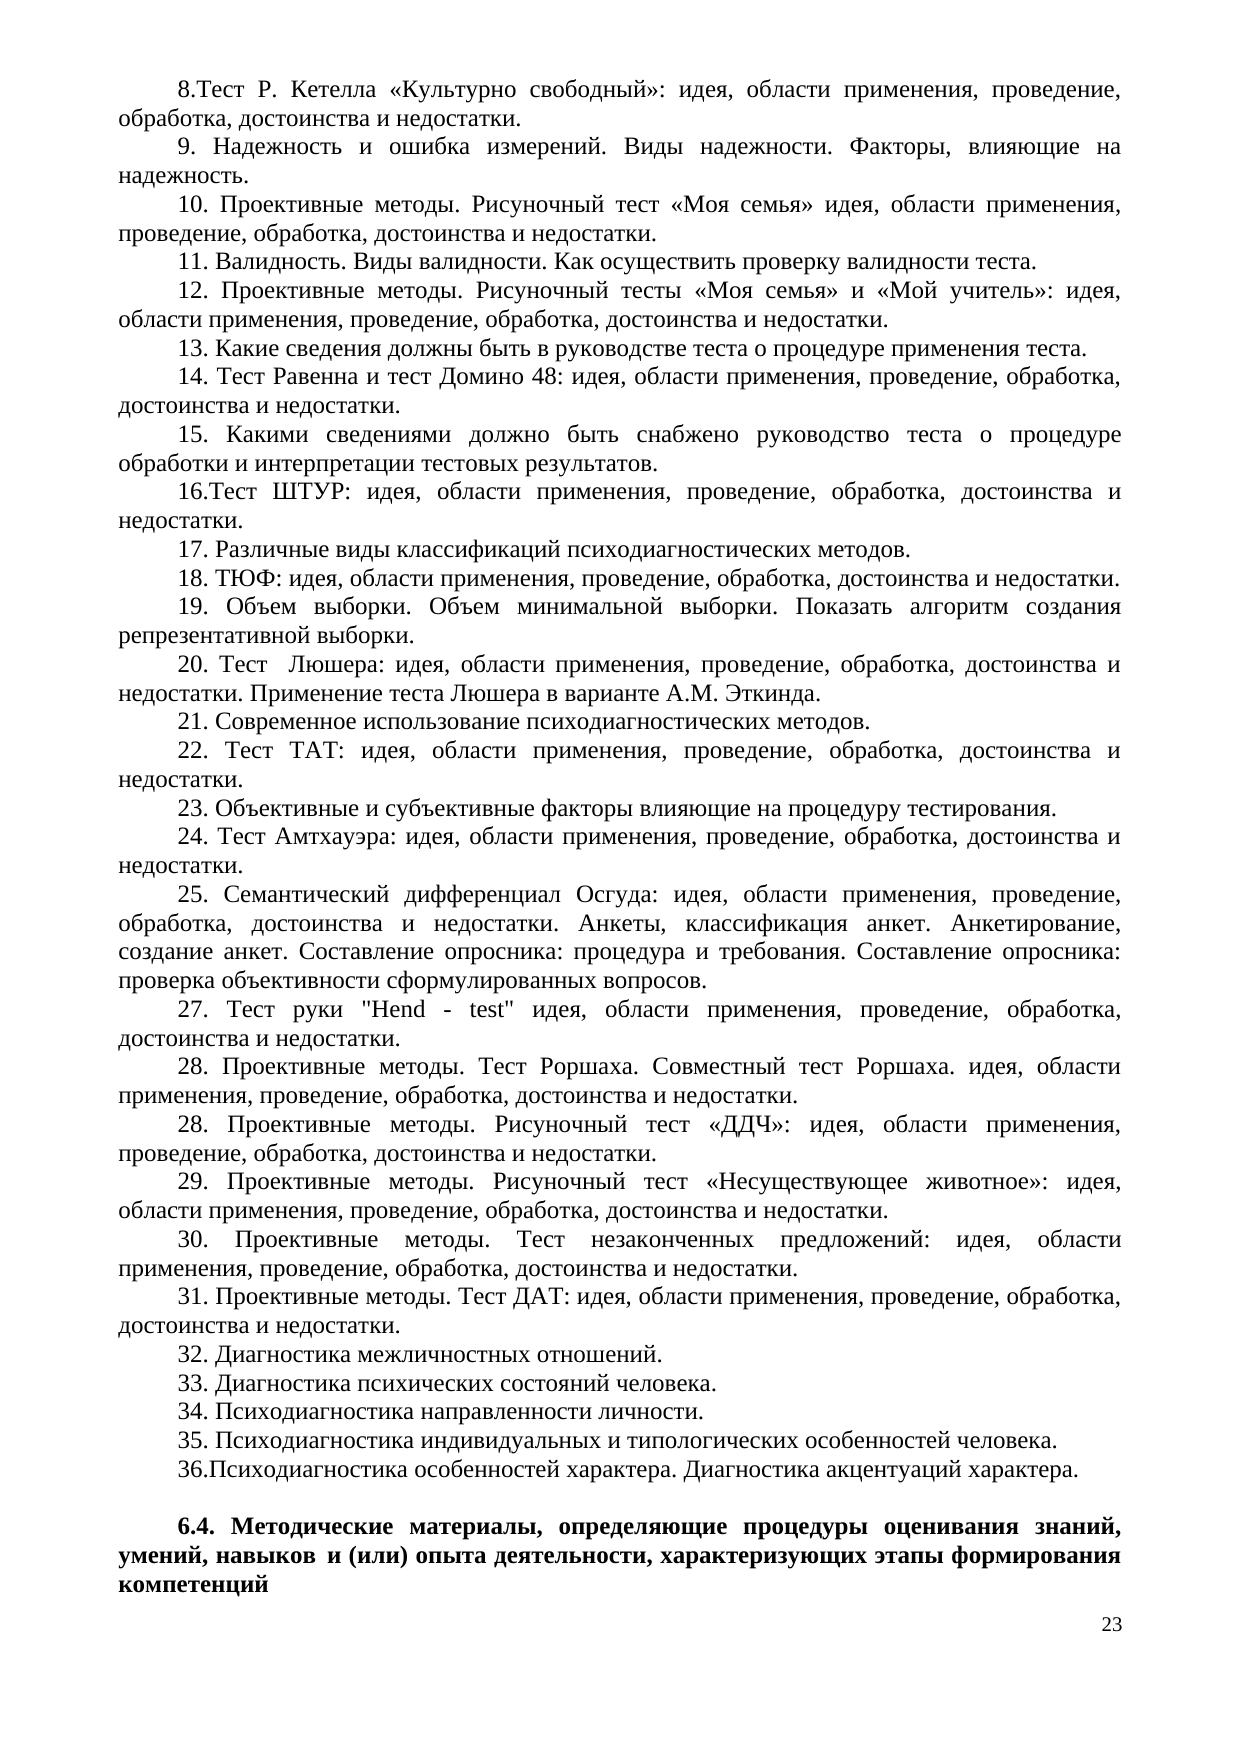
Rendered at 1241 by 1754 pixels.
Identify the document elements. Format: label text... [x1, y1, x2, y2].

text 14. Тест Равенна и тест Домино 48: идея, области применения, проведение, обработка, достоинства и недостатки. [118, 361, 1122, 419]
text 36.Психодиагностика особенностей характера. Диагностика акцентуаций характера. [118, 1454, 1122, 1483]
text 34. Психодиагностика направленности личности. [118, 1396, 1122, 1425]
text 29. Проективные методы. Рисуночный тест «Несуществующее животное»: идея, области применения, проведение, обработка, достоинства и недостатки. [118, 1166, 1122, 1224]
text 33. Диагностика психических состояний человека. [118, 1368, 1122, 1396]
text 31. Проективные методы. Тест ДАТ: идея, области применения, проведение, обработка, достоинства и недостатки. [118, 1281, 1122, 1339]
text 11. Валидность. Виды валидности. Как осуществить проверку валидности теста. [118, 246, 1122, 275]
text 13. Какие сведения должны быть в руководстве теста о процедуре применения теста. [118, 333, 1122, 361]
text 21. Современное использование психодиагностических методов. [118, 706, 1122, 735]
text 19. Объем выборки. Объем минимальной выборки. Показать алгоритм создания репрезентативной выборки. [118, 591, 1122, 649]
text 35. Психодиагностика индивидуальных и типологических особенностей человека. [118, 1425, 1122, 1454]
text 20. Тест Люшера: идея, области применения, проведение, обработка, достоинства и недостатки. Применение теста Люшера в варианте А.М. Эткинда. [118, 649, 1122, 706]
text 12. Проективные методы. Рисуночный тесты «Моя семья» и «Мой учитель»: идея, области применения, проведение, обработка, достоинства и недостатки. [118, 275, 1122, 333]
text 23. Объективные и субъективные факторы влияющие на процедуру тестирования. [118, 793, 1122, 821]
text 18. ТЮФ: идея, области применения, проведение, обработка, достоинства и недостатки. [118, 563, 1122, 591]
text 28. Проективные методы. Рисуночный тест «ДДЧ»: идея, области применения, проведение, обработка, достоинства и недостатки. [118, 1109, 1122, 1166]
text 28. Проективные методы. Тест Роршаха. Совместный тест Роршаха. идея, области применения, проведение, обработка, достоинства и недостатки. [118, 1051, 1122, 1109]
text 16.Тест ШТУР: идея, области применения, проведение, обработка, достоинства и недостатки. [118, 476, 1122, 534]
text 27. Тест руки "Нend - test" идея, области применения, проведение, обработка, достоинства и недостатки. [118, 994, 1122, 1051]
text 25. Семантический дифференциал Осгуда: идея, области применения, проведение, обработка, достоинства и недостатки. Анкеты, классификация анкет. Анкетирование, создание анкет. Составление опросника: процедура и требования. Составление опросника: проверка объективности сформулированных вопросов. [118, 879, 1122, 994]
list 6.4. Методические материалы, определяющие процедуры оценивания знаний, умений, навыков и (или) опыта деятельности, характеризующих этапы формирования компетенций [118, 1511, 1122, 1598]
text 9. Надежность и ошибка измерений. Виды надежности. Факторы, влияющие на надежность. [118, 131, 1122, 189]
text 30. Проективные методы. Тест незаконченных предложений: идея, области применения, проведение, обработка, достоинства и недостатки. [118, 1224, 1122, 1281]
text 24. Тест Амтхауэра: идея, области применения, проведение, обработка, достоинства и недостатки. [118, 821, 1122, 879]
text 17. Различные виды классификаций психодиагностических методов. [118, 534, 1122, 563]
text 32. Диагностика межличностных отношений. [118, 1339, 1122, 1368]
text 22. Тест ТАТ: идея, области применения, проведение, обработка, достоинства и недостатки. [118, 735, 1122, 793]
text 8.Тест Р. Кетелла «Культурно свободный»: идея, области применения, проведение, обработка, достоинства и недостатки. [118, 74, 1122, 131]
text 15. Какими сведениями должно быть снабжено руководство теста о процедуре обработки и интерпретации тестовых результатов. [118, 419, 1122, 476]
text 10. Проективные методы. Рисуночный тест «Моя семья» идея, области применения, проведение, обработка, достоинства и недостатки. [118, 189, 1122, 246]
